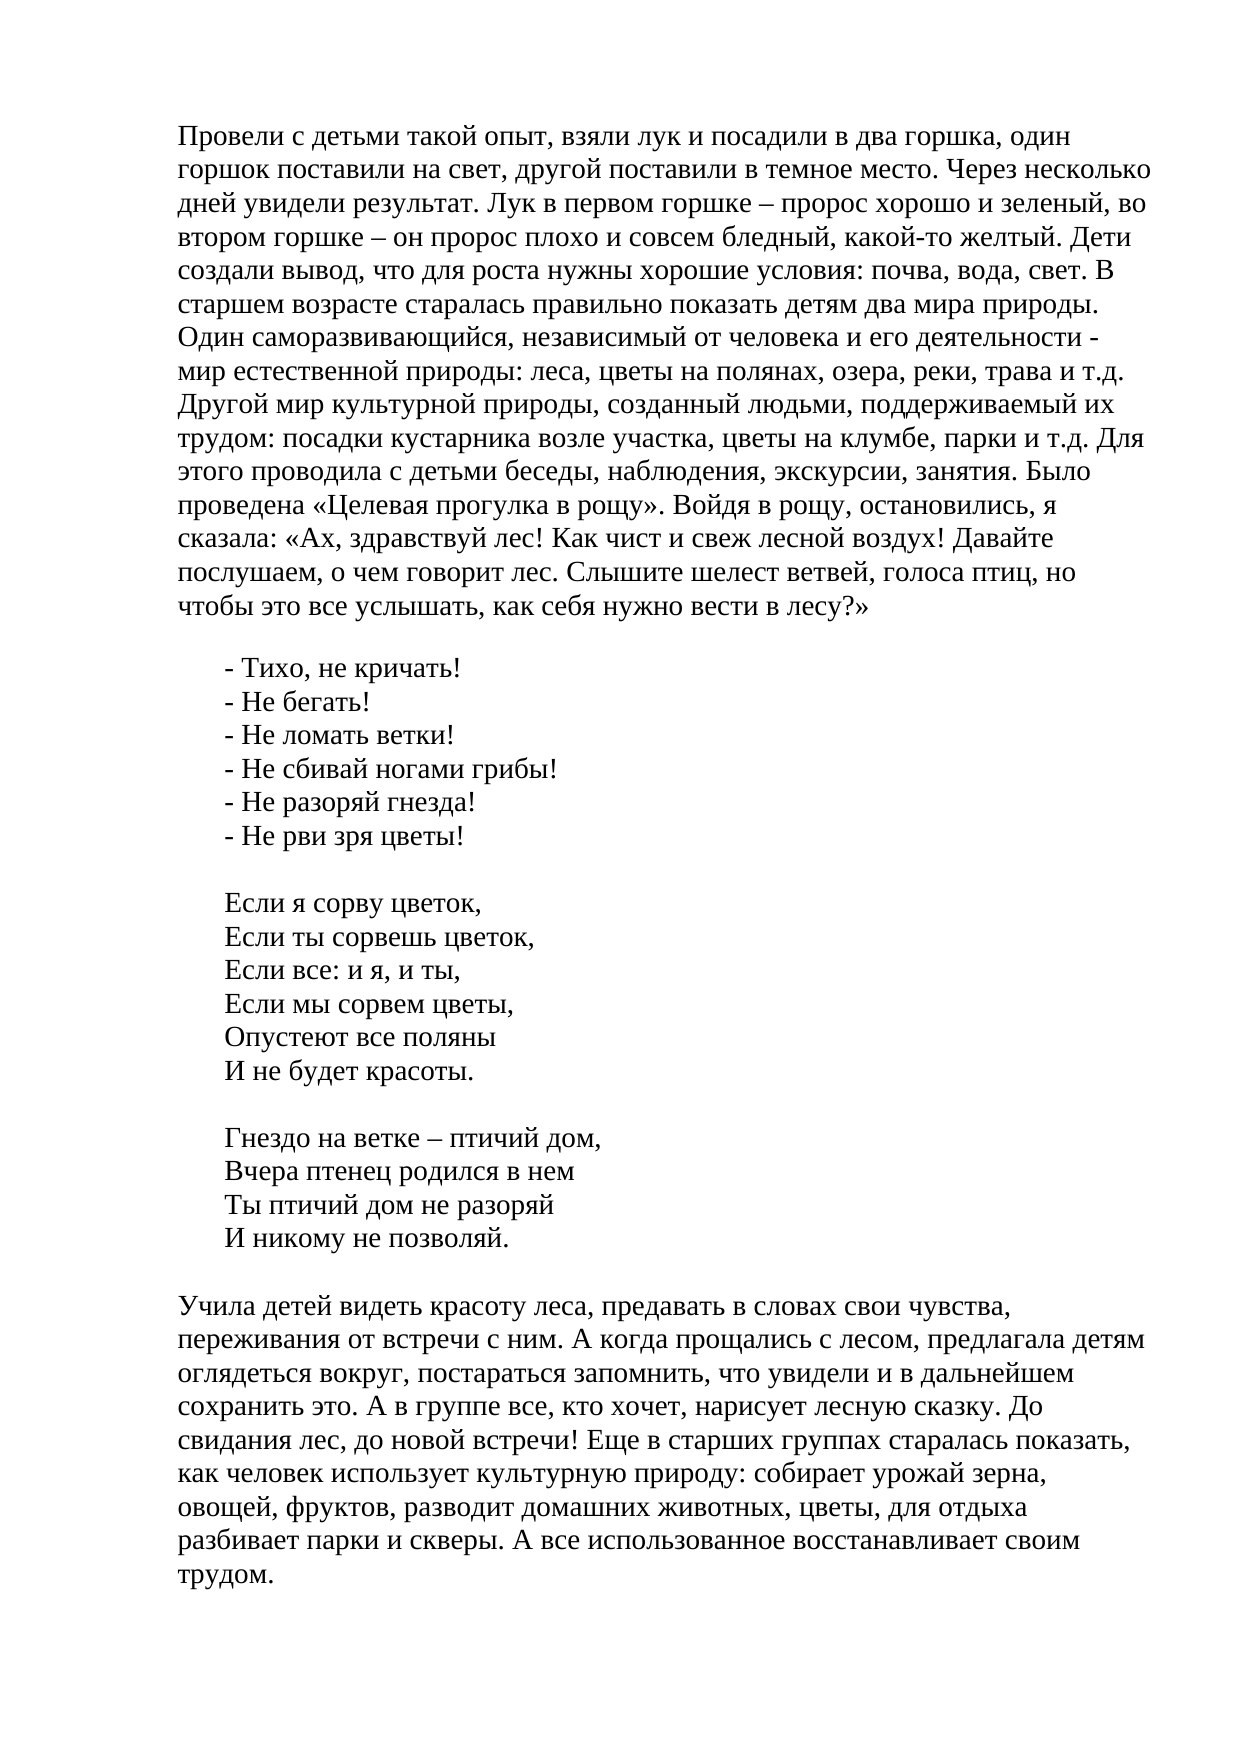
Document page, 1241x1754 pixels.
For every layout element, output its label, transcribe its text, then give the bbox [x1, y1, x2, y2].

text Если все: и я, и ты, [224, 952, 1152, 986]
text И никому не позволяй. [224, 1221, 1152, 1254]
text - Не сбивай ногами грибы! [224, 751, 1152, 784]
text Вчера птенец родился в нем [224, 1153, 1152, 1187]
text - Не разоряй гнезда! [224, 784, 1152, 818]
text И не будет красоты. [224, 1053, 1152, 1086]
text - Не рви зря цветы! [224, 818, 1152, 852]
text - Не ломать ветки! [224, 717, 1152, 751]
text Провели с детьми такой опыт, взяли лук и посадили в два горшка, один горшок поставили на свет, другой поставили в темное место. Через несколько дней увидели результат. Лук в первом горшке – пророс хорошо и зеленый, во втором горшке – он пророс плохо и совсем бледный, какой-то желтый. Дети создали вывод, что для роста нужны хорошие условия: почва, вода, свет. В старшем возрасте старалась правильно показать детям два мира природы. Один саморазвивающийся, независимый от человека и его деятельности - мир естественной природы: леса, цветы на полянах, озера, реки, трава и т.д. Другой мир культурной природы, созданный людьми, поддерживаемый их трудом: посадки кустарника возле участка, цветы на клумбе, парки и т.д. Для этого проводила с детьми беседы, наблюдения, экскурсии, занятия. Было проведена «Целевая прогулка в рощу». Войдя в рощу, остановились, я сказала: «Ах, здравствуй лес! Как чист и свеж лесной воздух! Давайте послушаем, о чем говорит лес. Слышите шелест ветвей, голоса птиц, но чтобы это все услышать, как себя нужно вести в лесу?» [177, 118, 1152, 621]
text Если я сорву цветок, [224, 885, 1152, 919]
text Если мы сорвем цветы, [224, 986, 1152, 1019]
text Гнездо на ветке – птичий дом, [224, 1120, 1152, 1153]
text - Тихо, не кричать! [224, 650, 1152, 684]
text Ты птичий дом не разоряй [224, 1187, 1152, 1221]
text Если ты сорвешь цветок, [224, 919, 1152, 952]
text Опустеют все поляны [224, 1019, 1152, 1053]
text Учила детей видеть красоту леса, предавать в словах свои чувства, переживания от встречи с ним. А когда прощались с лесом, предлагала детям оглядеться вокруг, постараться запомнить, что увидели и в дальнейшем сохранить это. А в группе все, кто хочет, нарисует лесную сказку. До свидания лес, до новой встречи! Еще в старших группах старалась показать, как человек использует культурную природу: собирает урожай зерна, овощей, фруктов, разводит домашних животных, цветы, для отдыха разбивает парки и скверы. А все использованное восстанавливает своим трудом. [177, 1288, 1152, 1589]
text - Не бегать! [224, 684, 1152, 717]
